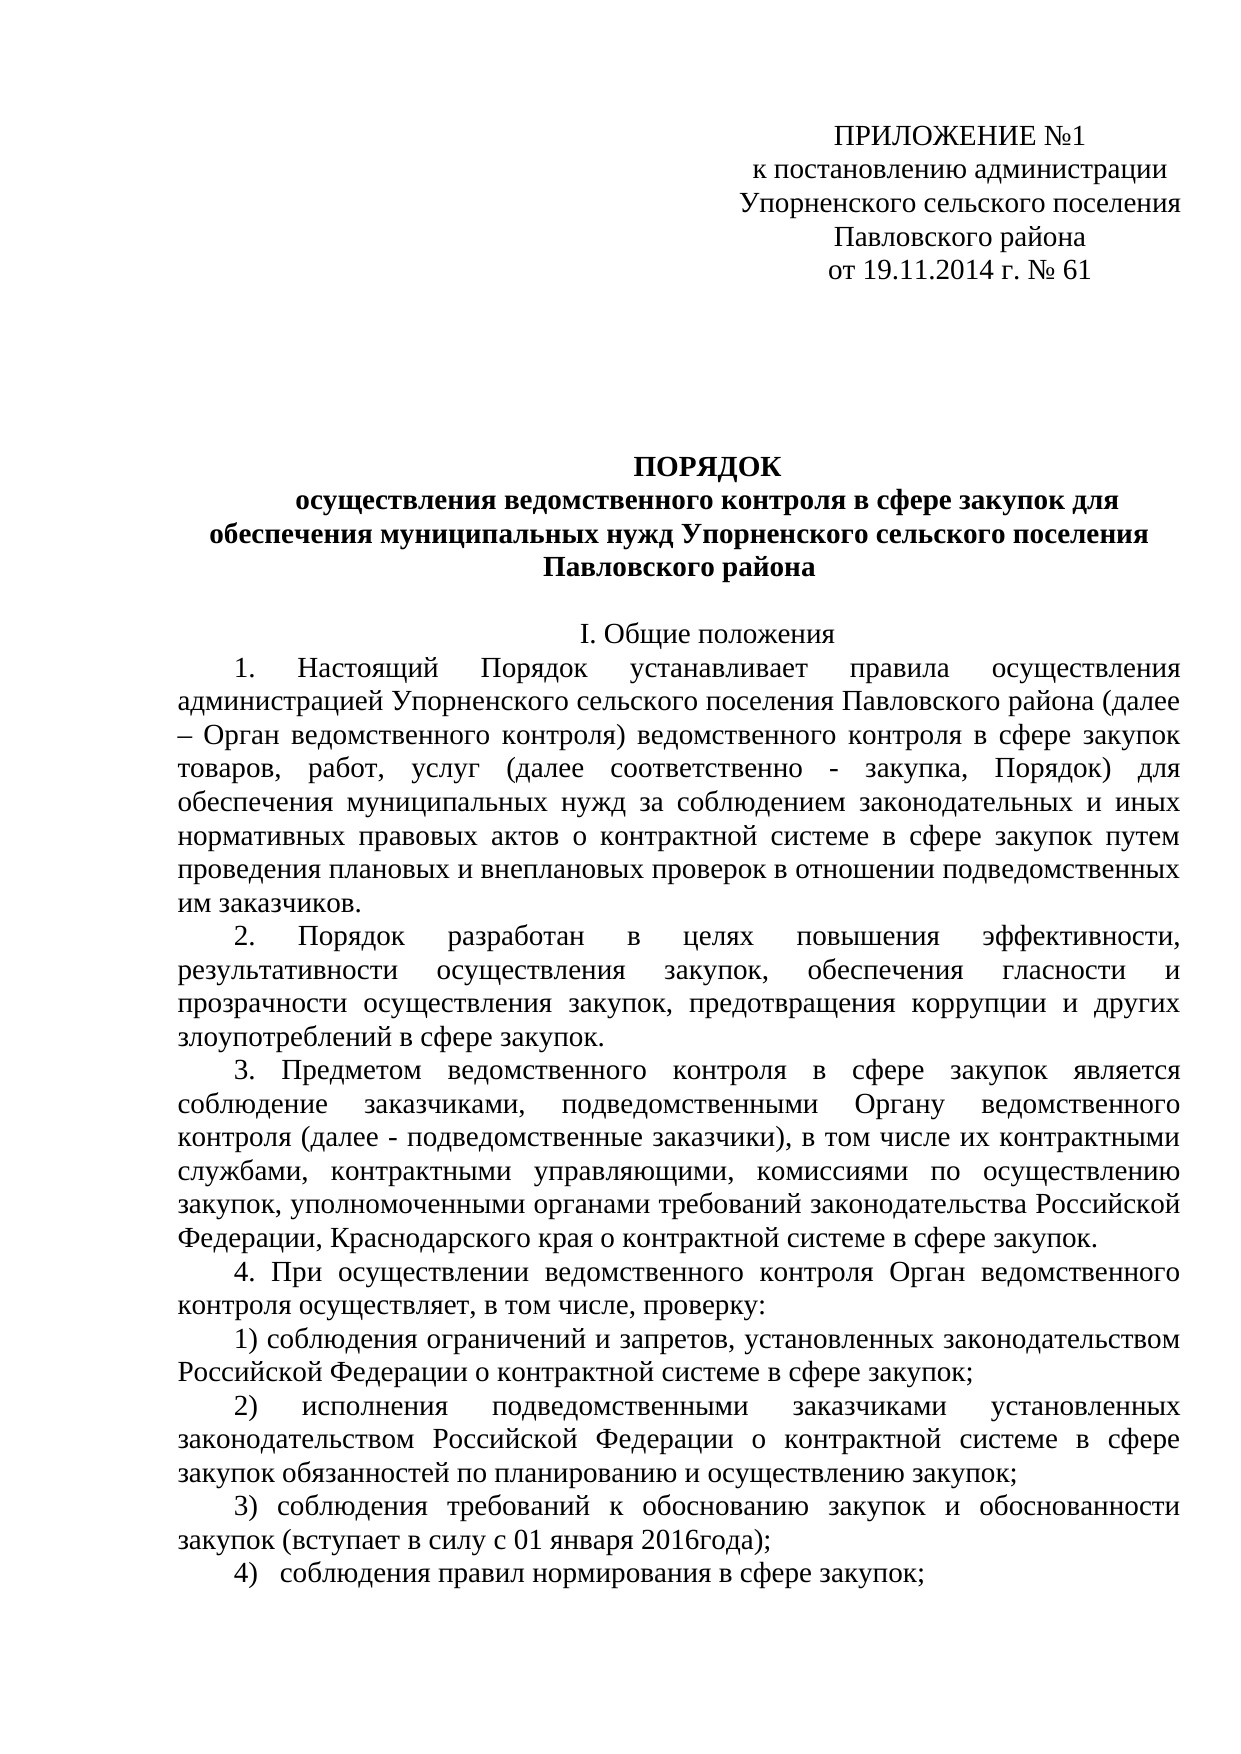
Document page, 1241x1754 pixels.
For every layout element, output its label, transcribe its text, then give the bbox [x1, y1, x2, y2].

text 2. Порядок разработан в целях повышения эффективности, результативности осуществления закупок, обеспечения гласности и прозрачности осуществления закупок, предотвращения коррупции и других злоупотреблений в сфере закупок. [177, 918, 1181, 1052]
text 3. Предметом ведомственного контроля в сфере закупок является соблюдение заказчиками, подведомственными Органу ведомственного контроля (далее - подведомственные заказчики), в том числе их контрактными службами, контрактными управляющими, комиссиями по осуществлению закупок, уполномоченными органами требований законодательства Российской Федерации, Краснодарского края о контрактной системе в сфере закупок. [177, 1052, 1181, 1254]
text 4. При осуществлении ведомственного контроля Орган ведомственного контроля осуществляет, в том числе, проверку: [177, 1254, 1181, 1321]
text ПРИЛОЖЕНИЕ №1 [738, 118, 1181, 152]
text 1. Настоящий Порядок устанавливает правила осуществления администрацией Упорненского сельского поселения Павловского района (далее – Орган ведомственного контроля) ведомственного контроля в сфере закупок товаров, работ, услуг (далее соответственно - закупка, Порядок) для обеспечения муниципальных нужд за соблюдением законодательных и иных нормативных правовых актов о контрактной системе в сфере закупок путем проведения плановых и внеплановых проверок в отношении подведомственных им заказчиков. [177, 650, 1181, 918]
text осуществления ведомственного контроля в сфере закупок для обеспечения муниципальных нужд Упорненского сельского поселения Павловского района [177, 482, 1181, 583]
text от 19.11.2014 г. № 61 [738, 252, 1181, 286]
text к постановлению администрации Упорненского сельского поселения Павловского района [738, 152, 1181, 252]
text ПОРЯДОК [177, 449, 1181, 482]
text 3) соблюдения требований к обоснованию закупок и обоснованности закупок (вступает в силу с 01 января 2016года); [177, 1488, 1181, 1556]
text 4) соблюдения правил нормирования в сфере закупок; [177, 1556, 1181, 1589]
text I. Общие положения [177, 616, 1181, 650]
text 1) соблюдения ограничений и запретов, установленных законодательством Российской Федерации о контрактной системе в сфере закупок; [177, 1321, 1181, 1388]
text 2) исполнения подведомственными заказчиками установленных законодательством Российской Федерации о контрактной системе в сфере закупок обязанностей по планированию и осуществлению закупок; [177, 1388, 1181, 1488]
